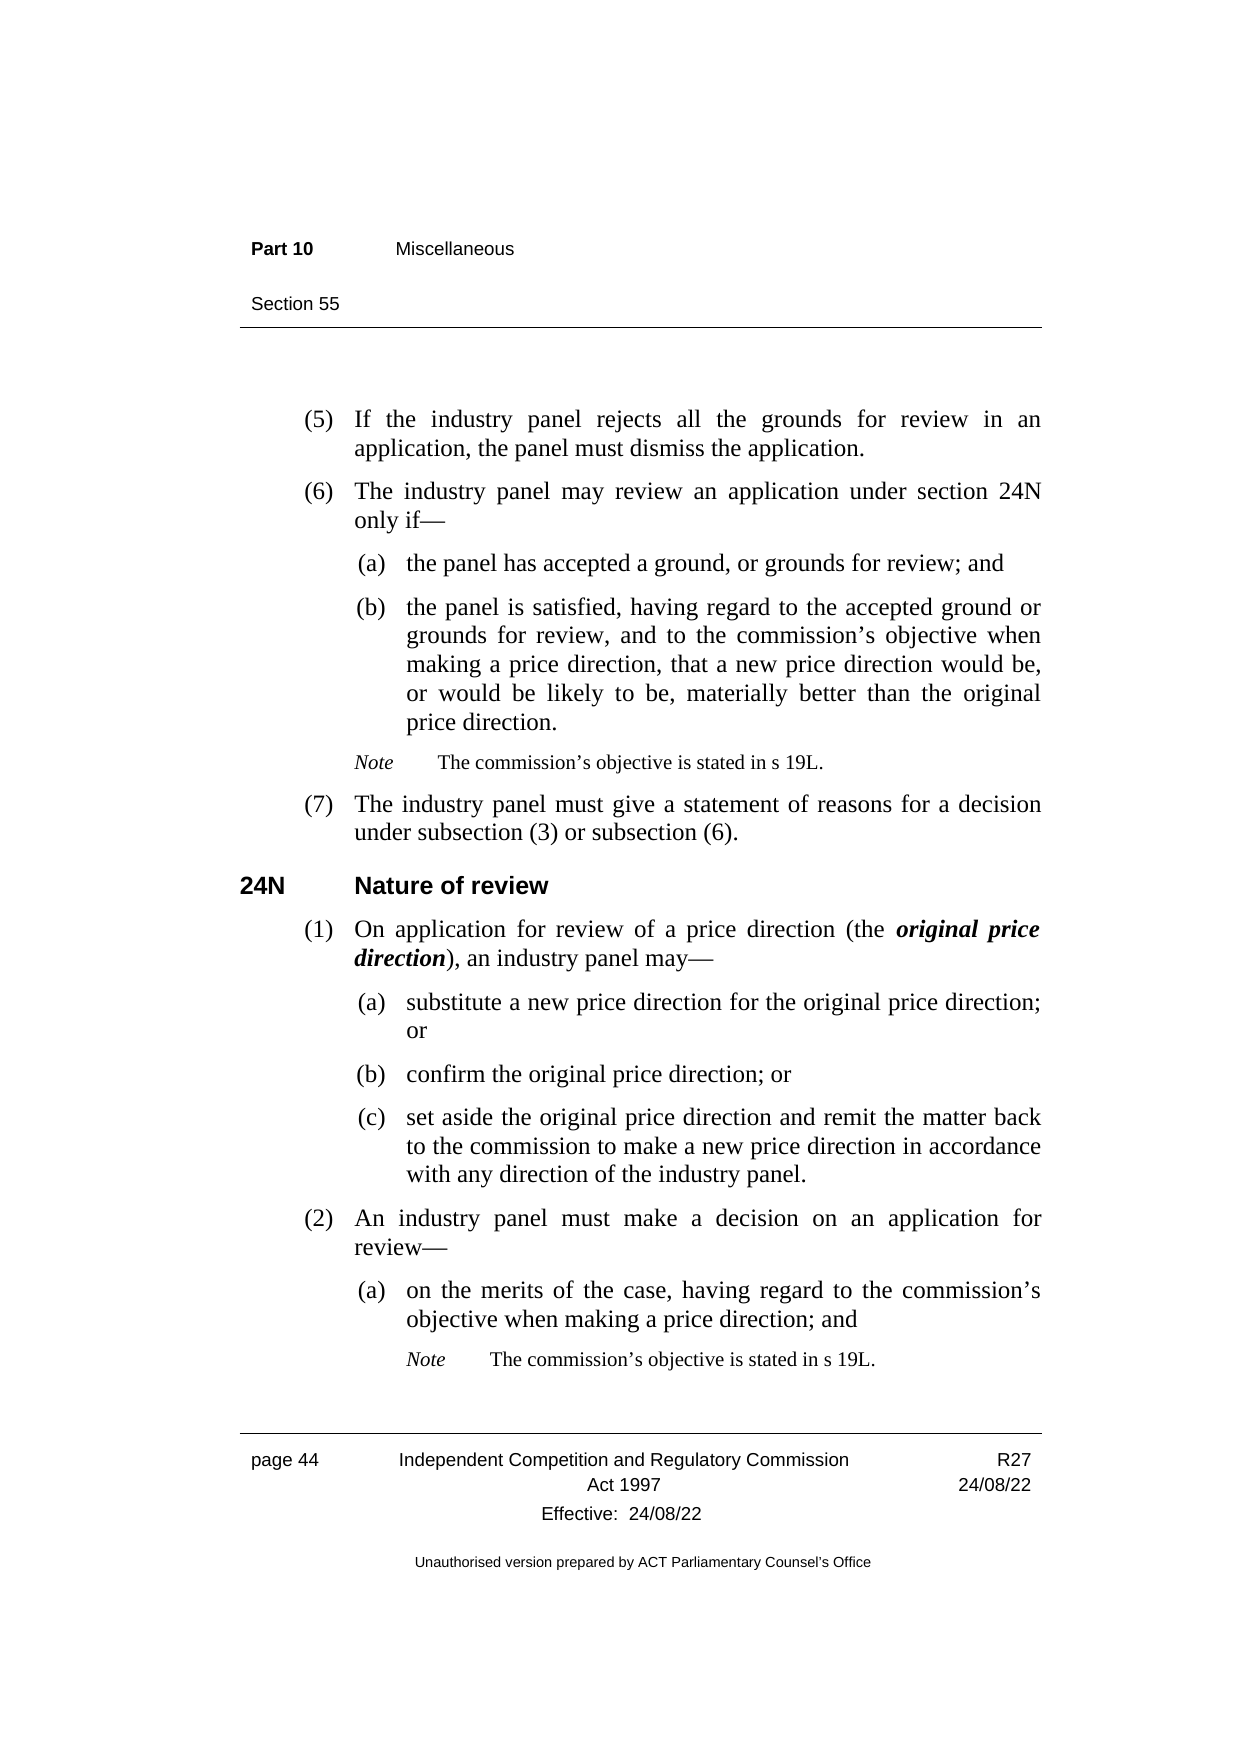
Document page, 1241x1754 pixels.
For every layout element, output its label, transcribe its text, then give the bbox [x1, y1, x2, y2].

text (7) The industry panel must give a statement of reasons for a decision under subsection (3) or subsection (6). [239, 789, 1042, 846]
text (a) substitute a new price direction for the original price direction; or [239, 987, 1042, 1044]
text (5) If the industry panel rejects all the grounds for review in an application, the panel must dismiss the application. [239, 404, 1042, 462]
text (1) On application for review of a price direction (the original price direction), an industry panel may— [239, 914, 1042, 972]
text 24N Nature of review [239, 871, 1042, 900]
text (2) An industry panel must make a decision on an application for review— [239, 1203, 1042, 1260]
text (b) confirm the original price direction; or [239, 1059, 1042, 1087]
text Note The commission’s objective is stated in s 19L. [354, 750, 1042, 774]
text Note The commission’s objective is stated in s 19L. [406, 1347, 1042, 1371]
text (b) the panel is satisfied, having regard to the accepted ground or grounds for review, and to the commission’s objective when making a price direction, that a new price direction would be, or would be likely to be, materially better than the original price direction. [239, 592, 1042, 735]
text (a) on the merits of the case, having regard to the commission’s objective when making a price direction; and [239, 1275, 1042, 1332]
text (c) set aside the original price direction and remit the matter back to the commission to make a new price direction in accordance with any direction of the industry panel. [239, 1102, 1042, 1188]
text (a) the panel has accepted a ground, or grounds for review; and [239, 548, 1042, 577]
text (6) The industry panel may review an application under section 24N only if— [239, 476, 1042, 534]
